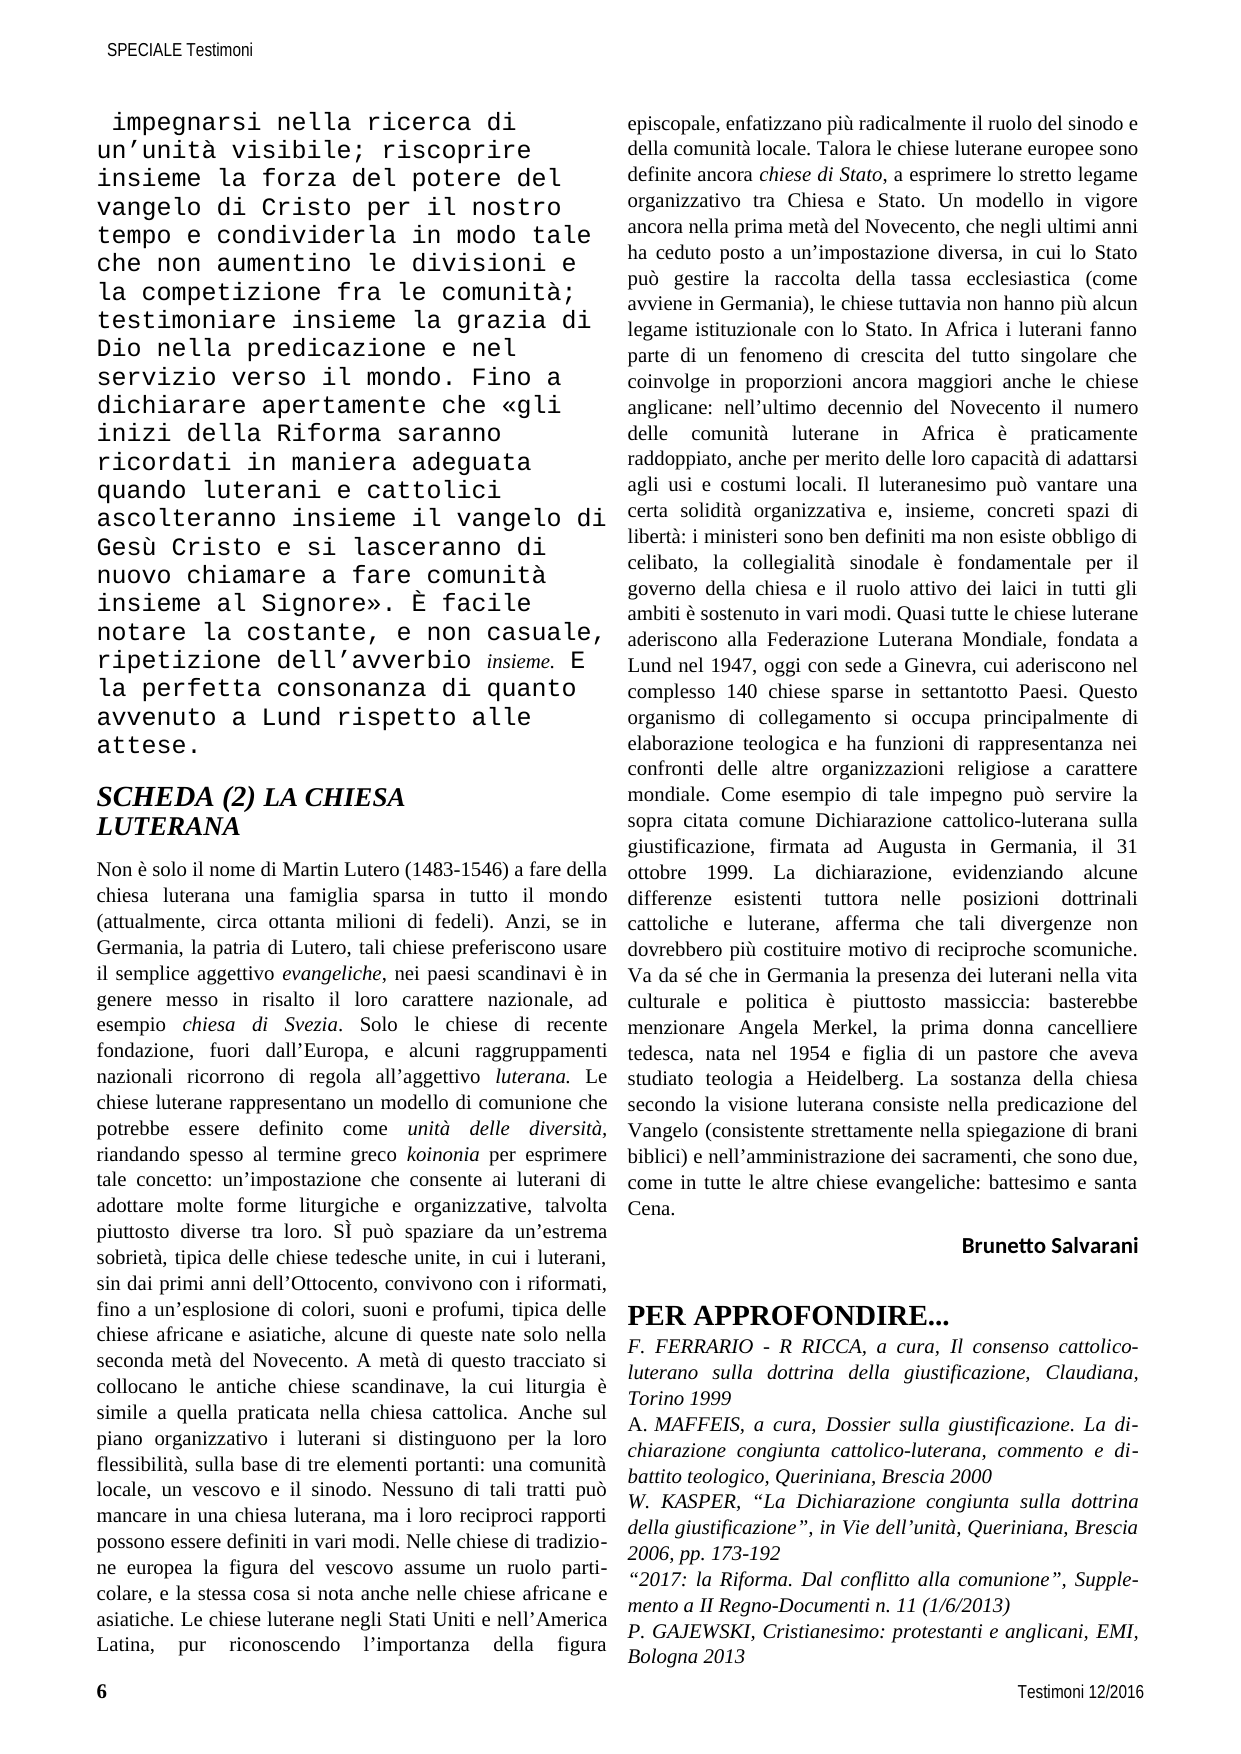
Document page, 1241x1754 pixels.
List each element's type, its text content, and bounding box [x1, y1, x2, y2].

text P. GAJEWSKI, Cristianesimo: protestanti e anglicani, EMI, Bologna 2013 [627, 1617, 1138, 1669]
text SCHEDA (2) LA CHIESA LUTERANA [96, 783, 416, 842]
text “2017: la Riforma. Dal conflitto alla comunione”, Supplemento a II Regno-Documenti n. 11 (1/6/2013) [627, 1566, 1138, 1617]
list MAFFEIS, a cura, Dossier sulla giustificazione. La dichiarazione congiunta cattolico-luterana, commento e dibattito teologico, Queriniana, Brescia 2000 [627, 1411, 1138, 1488]
text F. FERRARIO - R RICCA, a cura, Il consenso cattolico-luterano sulla dottrina della giustificazione, Claudiana, Torino 1999 [627, 1333, 1138, 1411]
text Non è solo il nome di Martin Lutero (1483-1546) a fare della chiesa luterana una famiglia sparsa in tutto il mondo (attualmente, circa ottanta milioni di fedeli). Anzi, se in Germania, la patria di Lutero, tali chiese preferiscono usare il semplice aggettivo evangeliche, nei paesi scandinavi è in genere messo in risalto il loro carattere nazionale, ad esempio chiesa di Svezia. Solo le chiese di recente fondazione, fuori dall’Europa, e alcuni raggruppamenti nazionali ricorrono di regola all’aggettivo luterana. Le chiese luterane rappresentano un modello di comunione che potrebbe essere definito come unità delle diversità, riandando spesso al termine greco koinonia per esprimere tale concetto: un’impostazione che consente ai luterani di adottare molte forme liturgiche e organizzative, talvolta piuttosto diverse tra loro. SÌ può spaziare da un’estrema sobrietà, tipica delle chiese tedesche unite, in cui i luterani, sin dai primi anni dell’Ottocento, convivono con i riformati, fino a un’esplosione di colori, suoni e profumi, tipica delle chiese africane e asiatiche, alcune di queste nate solo nella seconda metà del Novecento. A metà di questo tracciato si collocano le antiche chiese scandinave, la cui liturgia è simile a quella praticata nella chiesa cattolica. Anche sul piano organizzativo i luterani si distinguono per la loro flessibilità, sulla base di tre elementi portanti: una comunità locale, un vescovo e il sinodo. Nessuno di tali tratti può mancare in una chiesa luterana, ma i loro reciproci rapporti possono essere definiti in vari modi. Nelle chiese di tradizione europea la figura del vescovo assume un ruolo particolare, e la stessa cosa si nota anche nelle chiese africane e asiatiche. Le chiese luterane negli Stati Uniti e nell’America Latina, pur riconoscendo l’importanza della figura episcopale, enfatizzano più radicalmente il ruolo del sinodo e della comunità locale. Talora le chiese luterane europee sono definite ancora chiese di Stato, a esprimere lo stretto legame organizzativo tra Chiesa e Stato. Un modello in vigore ancora nella prima metà del Novecento, che negli ultimi anni ha ceduto posto a un’impostazione diversa, in cui lo Stato può gestire la raccolta della tassa ecclesiastica (come avviene in Germania), le chiese tuttavia non hanno più alcun legame istituzionale con lo Stato. In Africa i luterani fanno parte di un fenomeno di crescita del tutto singolare che coinvolge in proporzioni ancora maggiori anche le chiese anglicane: nell’ultimo decennio del Novecento il numero delle comunità luterane in Africa è praticamente raddoppiato, anche per merito delle loro capacità di adattarsi agli usi e costumi locali. Il luteranesimo può vantare una certa solidità organizzativa e, insieme, concreti spazi di libertà: i ministeri sono ben definiti ma non esiste obbligo di celibato, la collegialità sinodale è fondamentale per il governo della chiesa e il ruolo attivo dei laici in tutti gli ambiti è sostenuto in vari modi. Quasi tutte le chiese luterane aderiscono alla Federazione Luterana Mondiale, fondata a Lund nel 1947, oggi con sede a Ginevra, cui aderiscono nel complesso 140 chiese sparse in settantotto Paesi. Questo organismo di collegamento si occupa principalmente di elaborazione teologica e ha funzioni di rappresentanza nei confronti delle altre organizzazioni religiose a carattere mondiale. Come esempio di tale impegno può servire la sopra citata comune Dichiarazione cattolico-luterana sulla giustificazione, firmata ad Augusta in Germania, il 31 ottobre 1999. La dichiarazione, evidenziando alcune differenze esistenti tuttora nelle posizioni dottrinali cattoliche e luterane, afferma che tali divergenze non dovrebbero più costituire motivo di reciproche scomuniche. Va da sé che in Germania la presenza dei luterani nella vita culturale e politica è piuttosto massiccia: basterebbe menzionare Angela Merkel, la prima donna cancelliere tedesca, nata nel 1954 e figlia di un pastore che aveva studiato teologia a Heidelberg. La sostanza della chiesa secondo la visione luterana consiste nella predicazione del Vangelo (consistente strettamente nella spiegazione di brani biblici) e nell’amministrazione dei sacramenti, che sono due, come in tutte le altre chiese evangeliche: battesimo e santa Cena. [627, 109, 1138, 1220]
text Non è solo il nome di Martin Lutero (1483-1546) a fare della chiesa luterana una famiglia sparsa in tutto il mondo (attualmente, circa ottanta milioni di fedeli). Anzi, se in Germania, la patria di Lutero, tali chiese preferiscono usare il semplice aggettivo evangeliche, nei paesi scandinavi è in genere messo in risalto il loro carattere nazionale, ad esempio chiesa di Svezia. Solo le chiese di recente fondazione, fuori dall’Europa, e alcuni raggruppamenti nazionali ricorrono di regola all’aggettivo luterana. Le chiese luterane rappresentano un modello di comunione che potrebbe essere definito come unità delle diversità, riandando spesso al termine greco koinonia per esprimere tale concetto: un’impostazione che consente ai luterani di adottare molte forme liturgiche e organizzative, talvolta piuttosto diverse tra loro. SÌ può spaziare da un’estrema sobrietà, tipica delle chiese tedesche unite, in cui i luterani, sin dai primi anni dell’Ottocento, convivono con i riformati, fino a un’esplosione di colori, suoni e profumi, tipica delle chiese africane e asiatiche, alcune di queste nate solo nella seconda metà del Novecento. A metà di questo tracciato si collocano le antiche chiese scandinave, la cui liturgia è simile a quella praticata nella chiesa cattolica. Anche sul piano organizzativo i luterani si distinguono per la loro flessibilità, sulla base di tre elementi portanti: una comunità locale, un vescovo e il sinodo. Nessuno di tali tratti può mancare in una chiesa luterana, ma i loro reciproci rapporti possono essere definiti in vari modi. Nelle chiese di tradizione europea la figura del vescovo assume un ruolo particolare, e la stessa cosa si nota anche nelle chiese africane e asiatiche. Le chiese luterane negli Stati Uniti e nell’America Latina, pur riconoscendo l’importanza della figura episcopale, enfatizzano più radicalmente il ruolo del sinodo e della comunità locale. Talora le chiese luterane europee sono definite ancora chiese di Stato, a esprimere lo stretto legame organizzativo tra Chiesa e Stato. Un modello in vigore ancora nella prima metà del Novecento, che negli ultimi anni ha ceduto posto a un’impostazione diversa, in cui lo Stato può gestire la raccolta della tassa ecclesiastica (come avviene in Germania), le chiese tuttavia non hanno più alcun legame istituzionale con lo Stato. In Africa i luterani fanno parte di un fenomeno di crescita del tutto singolare che coinvolge in proporzioni ancora maggiori anche le chiese anglicane: nell’ultimo decennio del Novecento il numero delle comunità luterane in Africa è praticamente raddoppiato, anche per merito delle loro capacità di adattarsi agli usi e costumi locali. Il luteranesimo può vantare una certa solidità organizzativa e, insieme, concreti spazi di libertà: i ministeri sono ben definiti ma non esiste obbligo di celibato, la collegialità sinodale è fondamentale per il governo della chiesa e il ruolo attivo dei laici in tutti gli ambiti è sostenuto in vari modi. Quasi tutte le chiese luterane aderiscono alla Federazione Luterana Mondiale, fondata a Lund nel 1947, oggi con sede a Ginevra, cui aderiscono nel complesso 140 chiese sparse in settantotto Paesi. Questo organismo di collegamento si occupa principalmente di elaborazione teologica e ha funzioni di rappresentanza nei confronti delle altre organizzazioni religiose a carattere mondiale. Come esempio di tale impegno può servire la sopra citata comune Dichiarazione cattolico-luterana sulla giustificazione, firmata ad Augusta in Germania, il 31 ottobre 1999. La dichiarazione, evidenziando alcune differenze esistenti tuttora nelle posizioni dottrinali cattoliche e luterane, afferma che tali divergenze non dovrebbero più costituire motivo di reciproche scomuniche. Va da sé che in Germania la presenza dei luterani nella vita culturale e politica è piuttosto massiccia: basterebbe menzionare Angela Merkel, la prima donna cancelliere tedesca, nata nel 1954 e figlia di un pastore che aveva studiato teologia a Heidelberg. La sostanza della chiesa secondo la visione luterana consiste nella predicazione del Vangelo (consistente strettamente nella spiegazione di brani biblici) e nell’amministrazione dei sacramenti, che sono due, come in tutte le altre chiese evangeliche: battesimo e santa Cena. [96, 856, 607, 1657]
text Brunetto Salvarani [623, 1235, 1138, 1258]
text PER APPROFONDIRE... [627, 1302, 1143, 1331]
text W. KASPER, “La Dichiarazione congiunta sulla dottrina della giustificazione”, in Vie dell’unità, Queriniana, Brescia 2006, pp. 173-192 [627, 1488, 1138, 1566]
